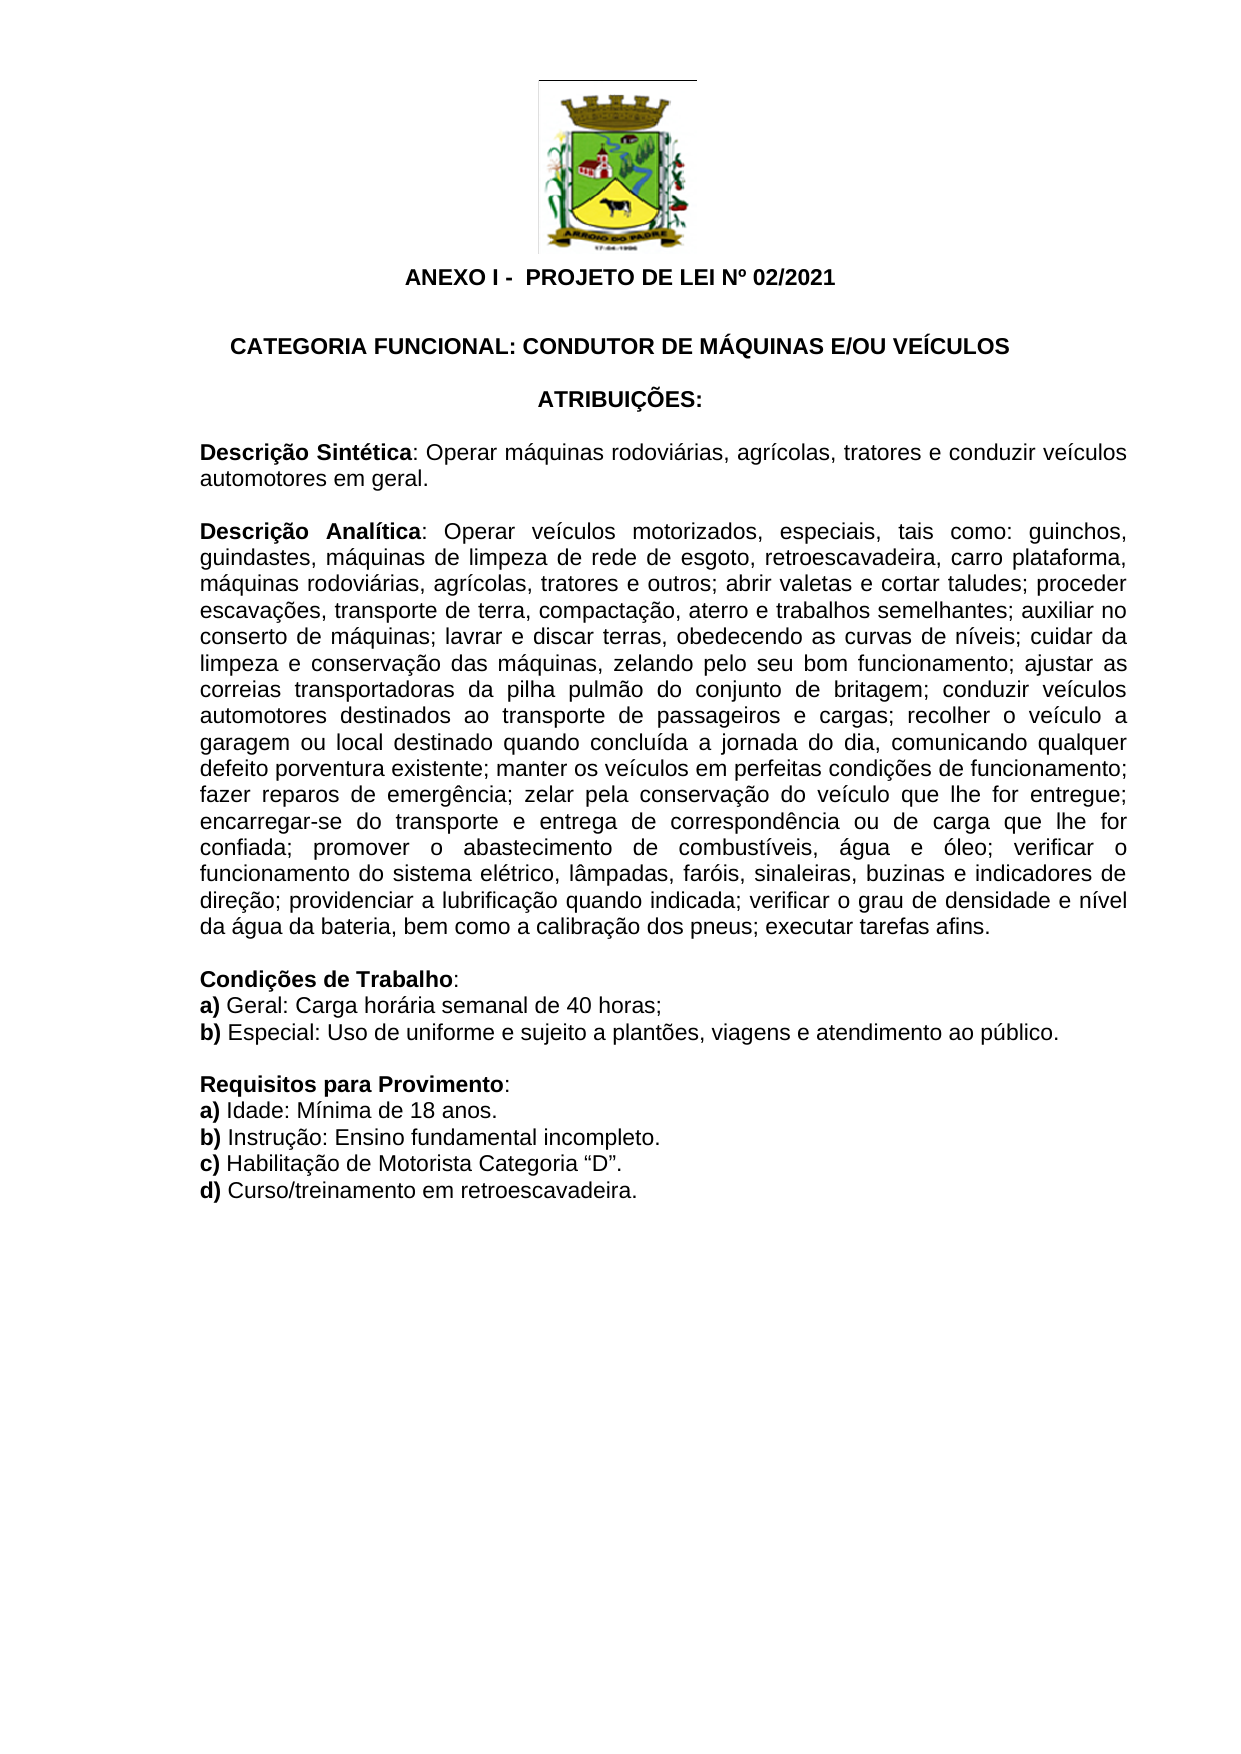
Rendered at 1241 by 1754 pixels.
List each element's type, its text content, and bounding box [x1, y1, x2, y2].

text Requisitos para Provimento: [199, 1071, 1128, 1097]
text a) Idade: Mínima de 18 anos. [199, 1097, 1128, 1124]
text d) Curso/treinamento em retroescavadeira. [199, 1177, 1128, 1203]
text ATRIBUIÇÕES: [112, 386, 1128, 412]
text CATEGORIA FUNCIONAL: CONDUTOR DE MÁQUINAS E/OU VEÍCULOS [112, 333, 1128, 359]
text b) Especial: Uso de uniforme e sujeito a plantões, viagens e atendimento ao público. [199, 1018, 1128, 1045]
text c) Habilitação de Motorista Categoria “D”. [199, 1150, 1128, 1177]
text Descrição Analítica: Operar veículos motorizados, especiais, tais como: guinchos, guindastes, máquinas de limpeza de rede de esgoto, retroescavadeira, carro plataforma, máquinas rodoviárias, agrícolas, tratores e outros; abrir valetas e cortar taludes; proceder escavações, transporte de terra, compactação, aterro e trabalhos semelhantes; auxiliar no conserto de máquinas; lavrar e discar terras, obedecendo as curvas de níveis; cuidar da limpeza e conservação das máquinas, zelando pelo seu bom funcionamento; ajustar as correias transportadoras da pilha pulmão do conjunto de britagem; conduzir veículos automotores destinados ao transporte de passageiros e cargas; recolher o veículo a garagem ou local destinado quando concluída a jornada do dia, comunicando qualquer defeito porventura existente; manter os veículos em perfeitas condições de funcionamento; fazer reparos de emergência; zelar pela conservação do veículo que lhe for entregue; encarregar-se do transporte e entrega de correspondência ou de carga que lhe for confiada; promover o abastecimento de combustíveis, água e óleo; verificar o funcionamento do sistema elétrico, lâmpadas, faróis, sinaleiras, buzinas e indicadores de direção; providenciar a lubrificação quando indicada; verificar o grau de densidade e nível da água da bateria, bem como a calibração dos pneus; executar tarefas afins. [199, 518, 1128, 939]
text Condições de Trabalho: [199, 966, 1128, 992]
subtitle ANEXO I - PROJETO DE LEI Nº 02/2021 [112, 264, 1128, 291]
text b) Instrução: Ensino fundamental incompleto. [199, 1124, 1128, 1150]
text a) Geral: Carga horária semanal de 40 horas; [199, 992, 1128, 1018]
text Descrição Sintética: Operar máquinas rodoviárias, agrícolas, tratores e conduzir veículos automotores em geral. [199, 439, 1128, 491]
